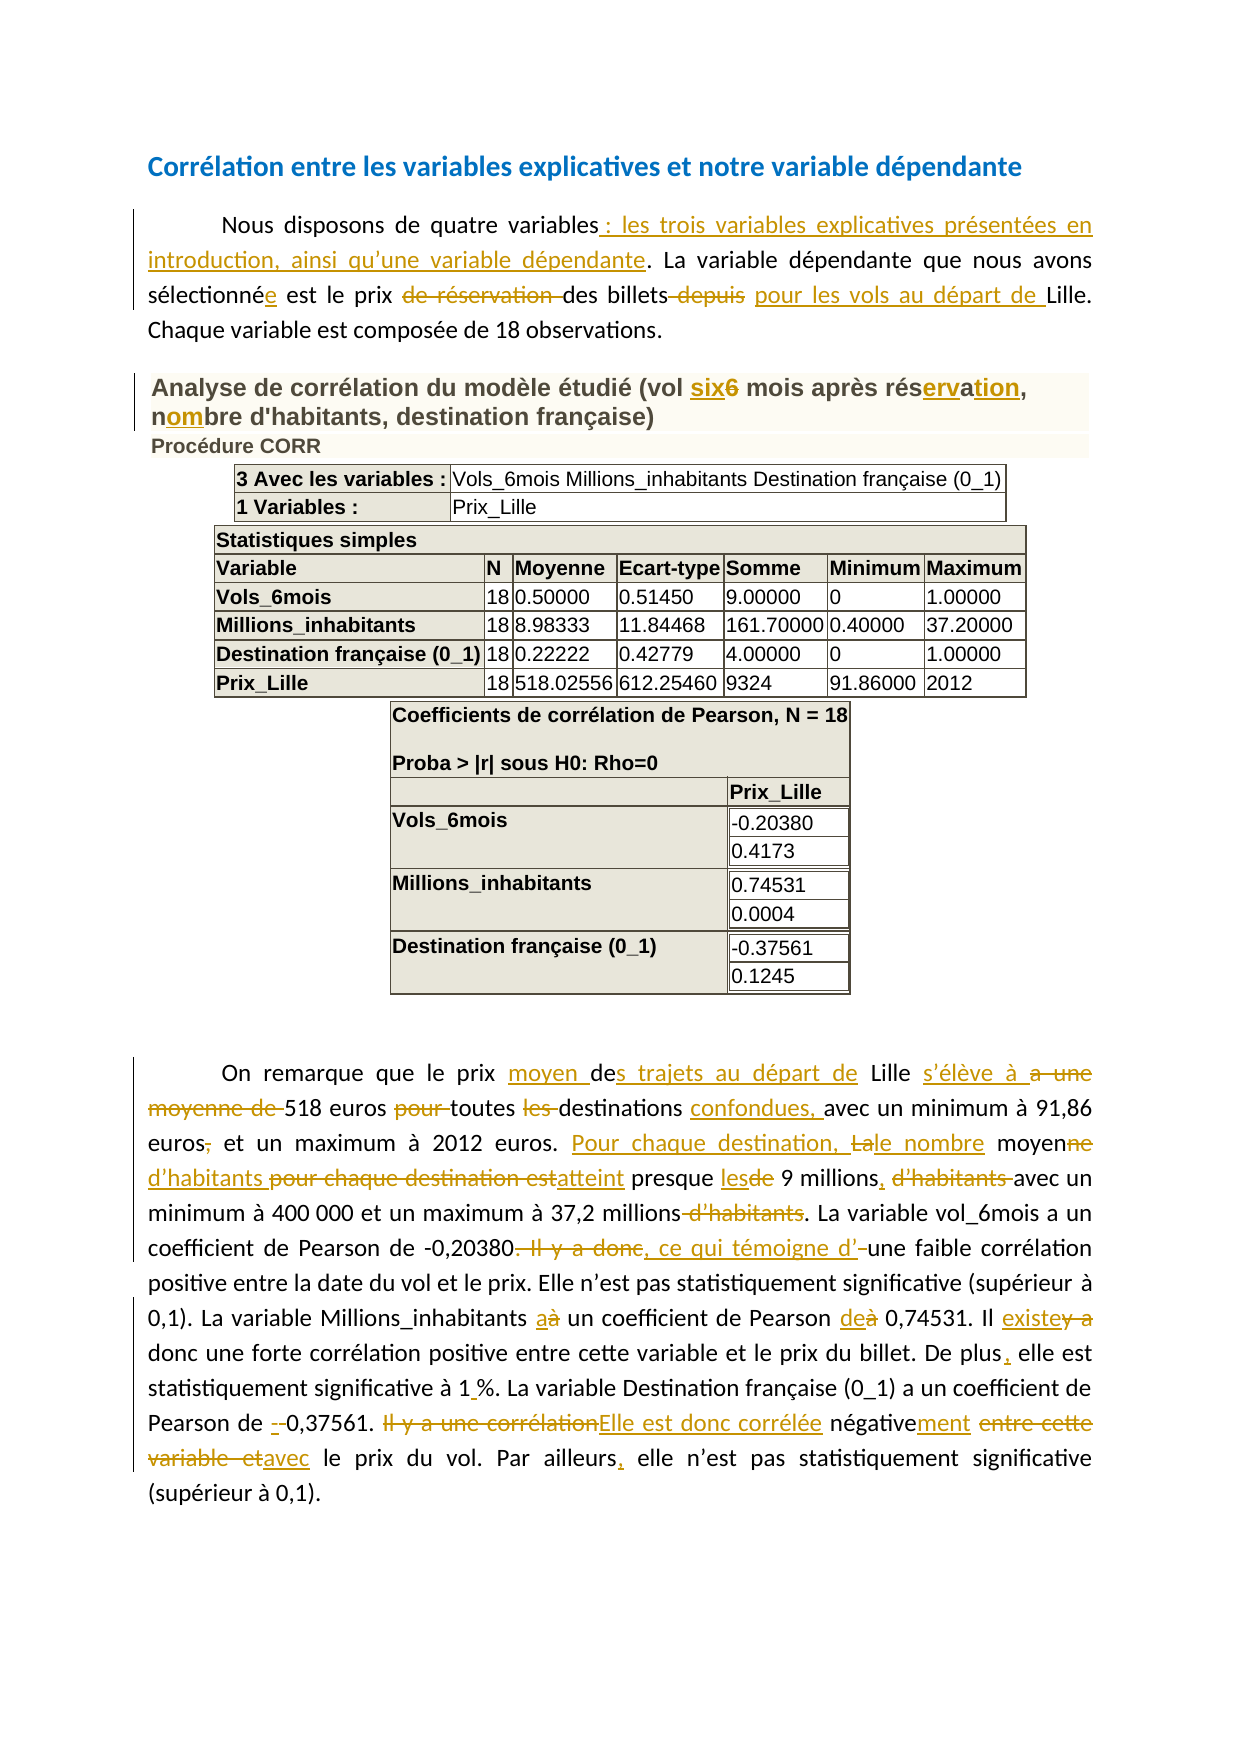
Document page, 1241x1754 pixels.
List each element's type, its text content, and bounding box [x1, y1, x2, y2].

table_header [148, 370, 1093, 461]
table_cell [148, 461, 1093, 998]
text Nous disposons de quatre variables. La variable dépendante que nous avons sélectionné est le prix des billets Lille. Chaque variable est composée de 18 observations. [148, 209, 1093, 345]
text On remarque que le prix de Lille 518 euros toutes destinations avec un minimum à 91,86 euros et un maximum à 2012 euros. moyen presque 9 millions avec un minimum à 400 000 et un maximum à 37,2 millions. La variable vol_6mois a un coefficient de Pearson de -0,20380une faible corrélation positive entre la date du vol et le prix. Elle n’est pas statistiquement significative (supérieur à 0,1). La variable Millions_inhabitants un coefficient de Pearson 0,74531. Il donc une forte corrélation positive entre cette variable et le prix du billet. De plus elle est statistiquement significative à 1%. La variable Destination française (0_1) a un coefficient de Pearson de 0,37561. négative le prix du vol. Par ailleurs elle n’est pas statistiquement significative (supérieur à 0,1). [148, 1057, 1093, 1507]
text Corrélation entre les variables explicatives et notre variable dépendante [148, 148, 1093, 183]
